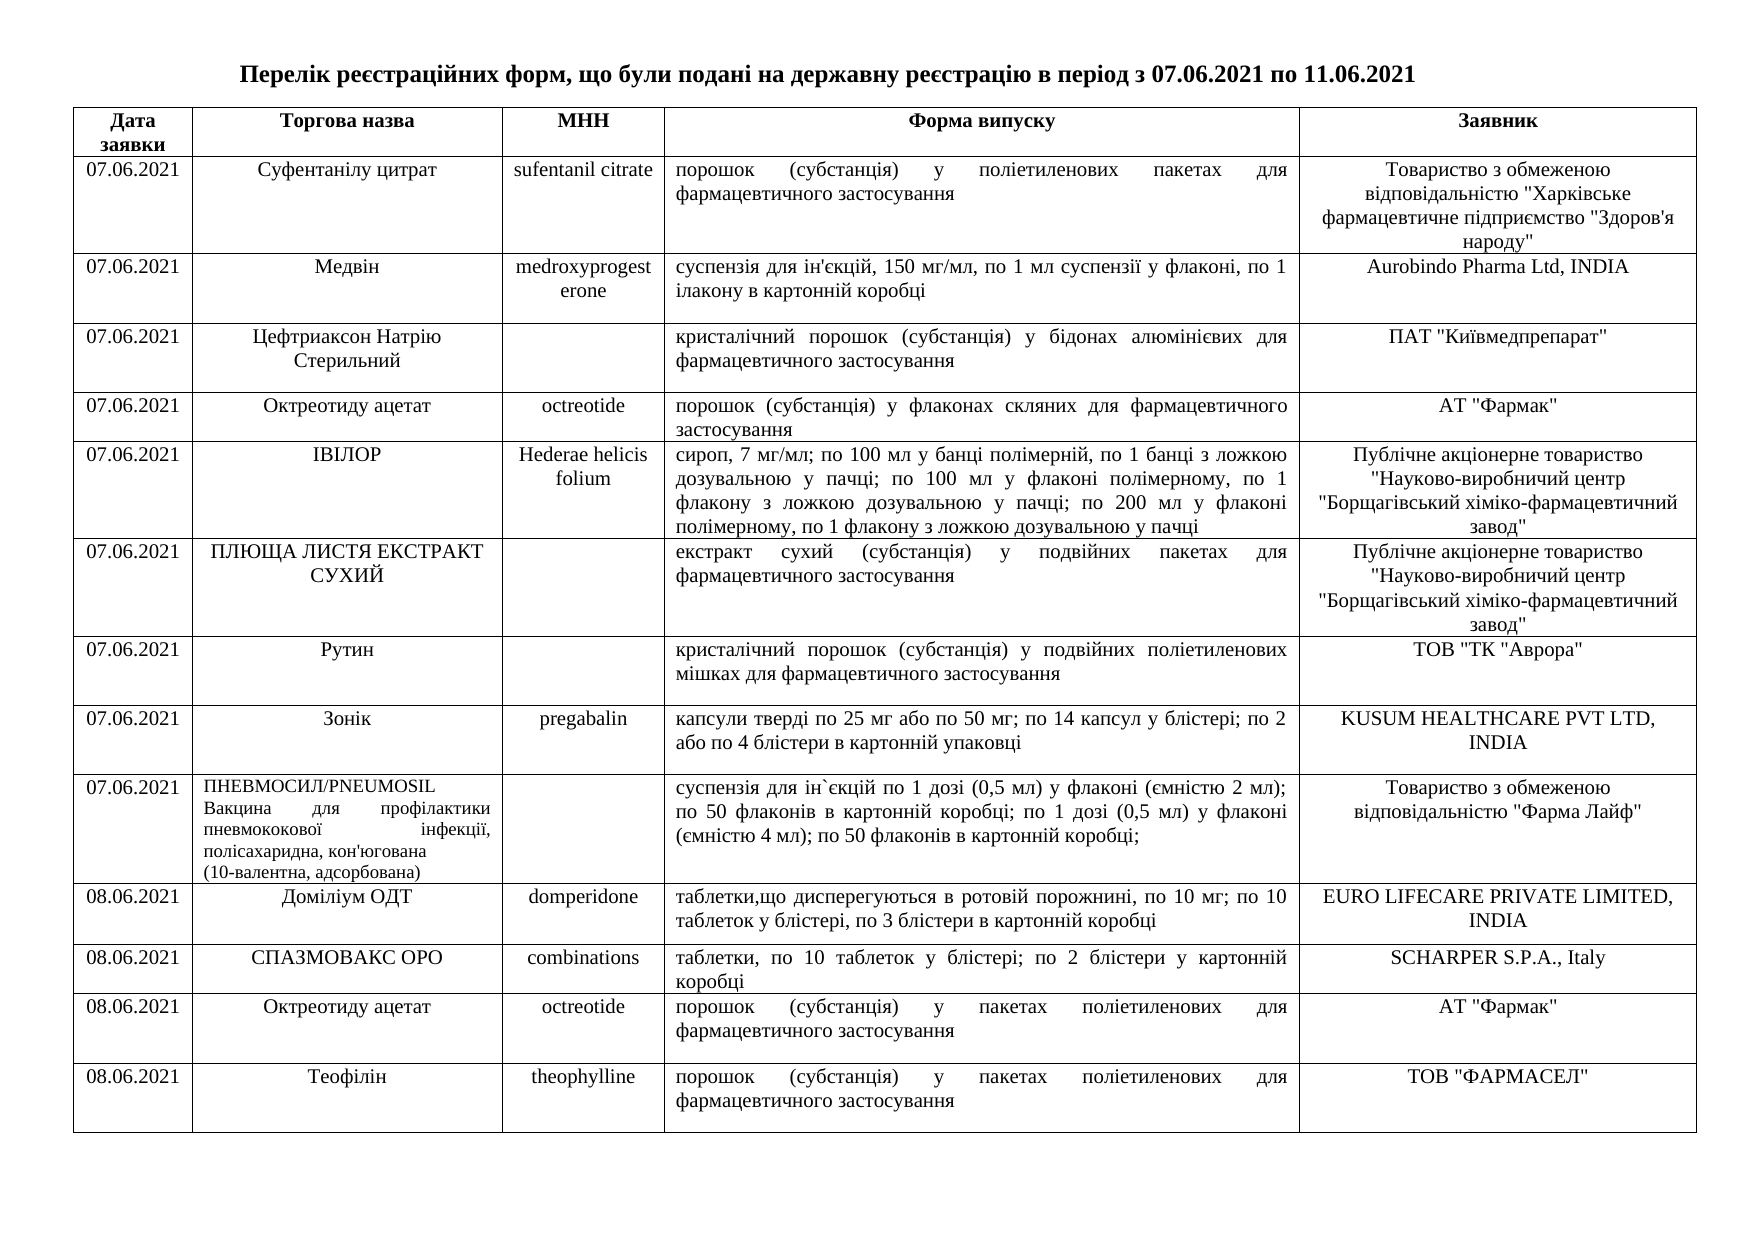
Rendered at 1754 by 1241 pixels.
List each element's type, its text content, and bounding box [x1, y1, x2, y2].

table_cell 08.06.2021 [74, 994, 192, 1062]
table_header МНН [503, 108, 664, 156]
table_cell theophylline [503, 1064, 664, 1132]
table_cell pregabalin [503, 706, 664, 774]
table_cell Товариство з обмеженою відповідальністю "Харківське фармацевтичне підприємство "Здоров'я народу" [1300, 157, 1696, 253]
table_cell АТ "Фармак" [1300, 393, 1696, 441]
table_cell ПАТ "Київмедпрепарат" [1300, 324, 1696, 392]
table_cell ТОВ "ФАРМАСЕЛ" [1300, 1064, 1696, 1132]
table_cell Суфентанілу цитрат [193, 157, 502, 253]
table_cell Товариство з обмеженою відповідальністю "Фарма Лайф" [1300, 775, 1696, 883]
table_header Дата заявки [74, 108, 192, 156]
table_cell Hederae helicis folium [503, 442, 664, 538]
table_cell Цефтриаксон Натрію Стерильний [193, 324, 502, 392]
table_cell Зонік [193, 706, 502, 774]
table_cell [503, 775, 664, 883]
table_cell кристалічний порошок (субстанція) у подвійних поліетиленових мішках для фармацевтичного застосування [665, 637, 1299, 705]
table_cell порошок (субстанція) у флаконах скляних для фармацевтичного застосування [665, 393, 1299, 441]
table_cell Медвін [193, 254, 502, 323]
table_cell 08.06.2021 [74, 945, 192, 993]
table_cell octreotide [503, 994, 664, 1062]
table_header Заявник [1300, 108, 1696, 156]
table_cell таблетки,що дисперегуються в ротовій порожнині, по 10 мг; по 10 таблеток у блістері, по 3 блістери в картонній коробці [665, 884, 1299, 944]
table_cell 07.06.2021 [74, 157, 192, 253]
table_cell ПНЕВМОСИЛ/PNEUMOSIL Вакцина для профілактики пневмококової інфекції, полісахаридна, кон'югована (10-валентна, адсорбована) [193, 775, 502, 883]
table_cell Aurobindo Pharma Ltd, INDIA [1300, 254, 1696, 323]
table_cell Рутин [193, 637, 502, 705]
table_cell medroxyprogesterone [503, 254, 664, 323]
table_cell Публічне акціонерне товариство "Науково-виробничий центр "Борщагівський хіміко-фармацевтичний завод" [1300, 539, 1696, 636]
table_header Форма випуску [665, 108, 1299, 156]
table_cell ІВІЛОР [193, 442, 502, 538]
table_cell ТОВ "ТК "Аврора" [1300, 637, 1696, 705]
table_cell ПЛЮЩА ЛИСТЯ ЕКСТРАКТ СУХИЙ [193, 539, 502, 636]
table_cell [503, 637, 664, 705]
text Перелік реєстраційних форм, що були подані на державну реєстрацію в період з 07.06.2021 по 11.06.2021 [15, 59, 1636, 88]
table_cell sufentanil citrate [503, 157, 664, 253]
table_cell порошок (субстанція) у поліетиленових пакетах для фармацевтичного застосування [665, 157, 1299, 253]
table_header Торгова назва [193, 108, 502, 156]
table_cell порошок (субстанція) у пакетах поліетиленових для фармацевтичного застосування [665, 994, 1299, 1062]
table_cell 07.06.2021 [74, 775, 192, 883]
table_cell 08.06.2021 [74, 884, 192, 944]
table_cell Доміліум ОДТ [193, 884, 502, 944]
table_cell combinations [503, 945, 664, 993]
table_cell капсули тверді по 25 мг або по 50 мг; по 14 капсул у блістері; по 2 або по 4 блістери в картонній упаковці [665, 706, 1299, 774]
table_cell Октреотиду ацетат [193, 994, 502, 1062]
table_cell 07.06.2021 [74, 706, 192, 774]
table_cell domperidone [503, 884, 664, 944]
table_cell суспензія для ін'єкцій, 150 мг/мл, по 1 мл суспензії у флаконі, по 1 ілакону в картонній коробці [665, 254, 1299, 323]
table_cell Теофілін [193, 1064, 502, 1132]
table_cell [503, 539, 664, 636]
table_cell Публічне акціонерне товариство "Науково-виробничий центр "Борщагівський хіміко-фармацевтичний завод" [1300, 442, 1696, 538]
table_cell 07.06.2021 [74, 393, 192, 441]
table_cell таблетки, по 10 таблеток у блістері; по 2 блістери у картонній коробці [665, 945, 1299, 993]
table_cell 07.06.2021 [74, 324, 192, 392]
table_cell Октреотиду ацетат [193, 393, 502, 441]
table_cell KUSUM HEALTHCARE PVT LTD, INDIA [1300, 706, 1696, 774]
table_cell 07.06.2021 [74, 637, 192, 705]
table_cell суспензія для ін`єкцій по 1 дозі (0,5 мл) у флаконі (ємністю 2 мл); по 50 флаконів в картонній коробці; по 1 дозі (0,5 мл) у флаконі (ємністю 4 мл); по 50 флаконів в картонній коробці; [665, 775, 1299, 883]
table_cell екстракт сухий (субстанція) у подвійних пакетах для фармацевтичного застосування [665, 539, 1299, 636]
table_cell порошок (субстанція) у пакетах поліетиленових для фармацевтичного застосування [665, 1064, 1299, 1132]
table_cell SCHARPER S.P.A., Italy [1300, 945, 1696, 993]
table_cell 07.06.2021 [74, 442, 192, 538]
table_cell octreotide [503, 393, 664, 441]
table_cell СПАЗМОВАКС ОРО [193, 945, 502, 993]
table_cell [503, 324, 664, 392]
table_cell EURO LIFECARE PRIVATE LIMITED, INDIA [1300, 884, 1696, 944]
table_cell 07.06.2021 [74, 254, 192, 323]
table_cell кристалічний порошок (субстанція) у бідонах алюмінієвих для фармацевтичного застосування [665, 324, 1299, 392]
table_cell сироп, 7 мг/мл; по 100 мл у банці полімерній, по 1 банці з ложкою дозувальною у пачці; по 100 мл у флаконі полімерному, по 1 флакону з ложкою дозувальною у пачці; по 200 мл у флаконі полімерному, по 1 флакону з ложкою дозувальною у пачці [665, 442, 1299, 538]
table_cell АТ "Фармак" [1300, 994, 1696, 1062]
table_cell 08.06.2021 [74, 1064, 192, 1132]
table_cell 07.06.2021 [74, 539, 192, 636]
